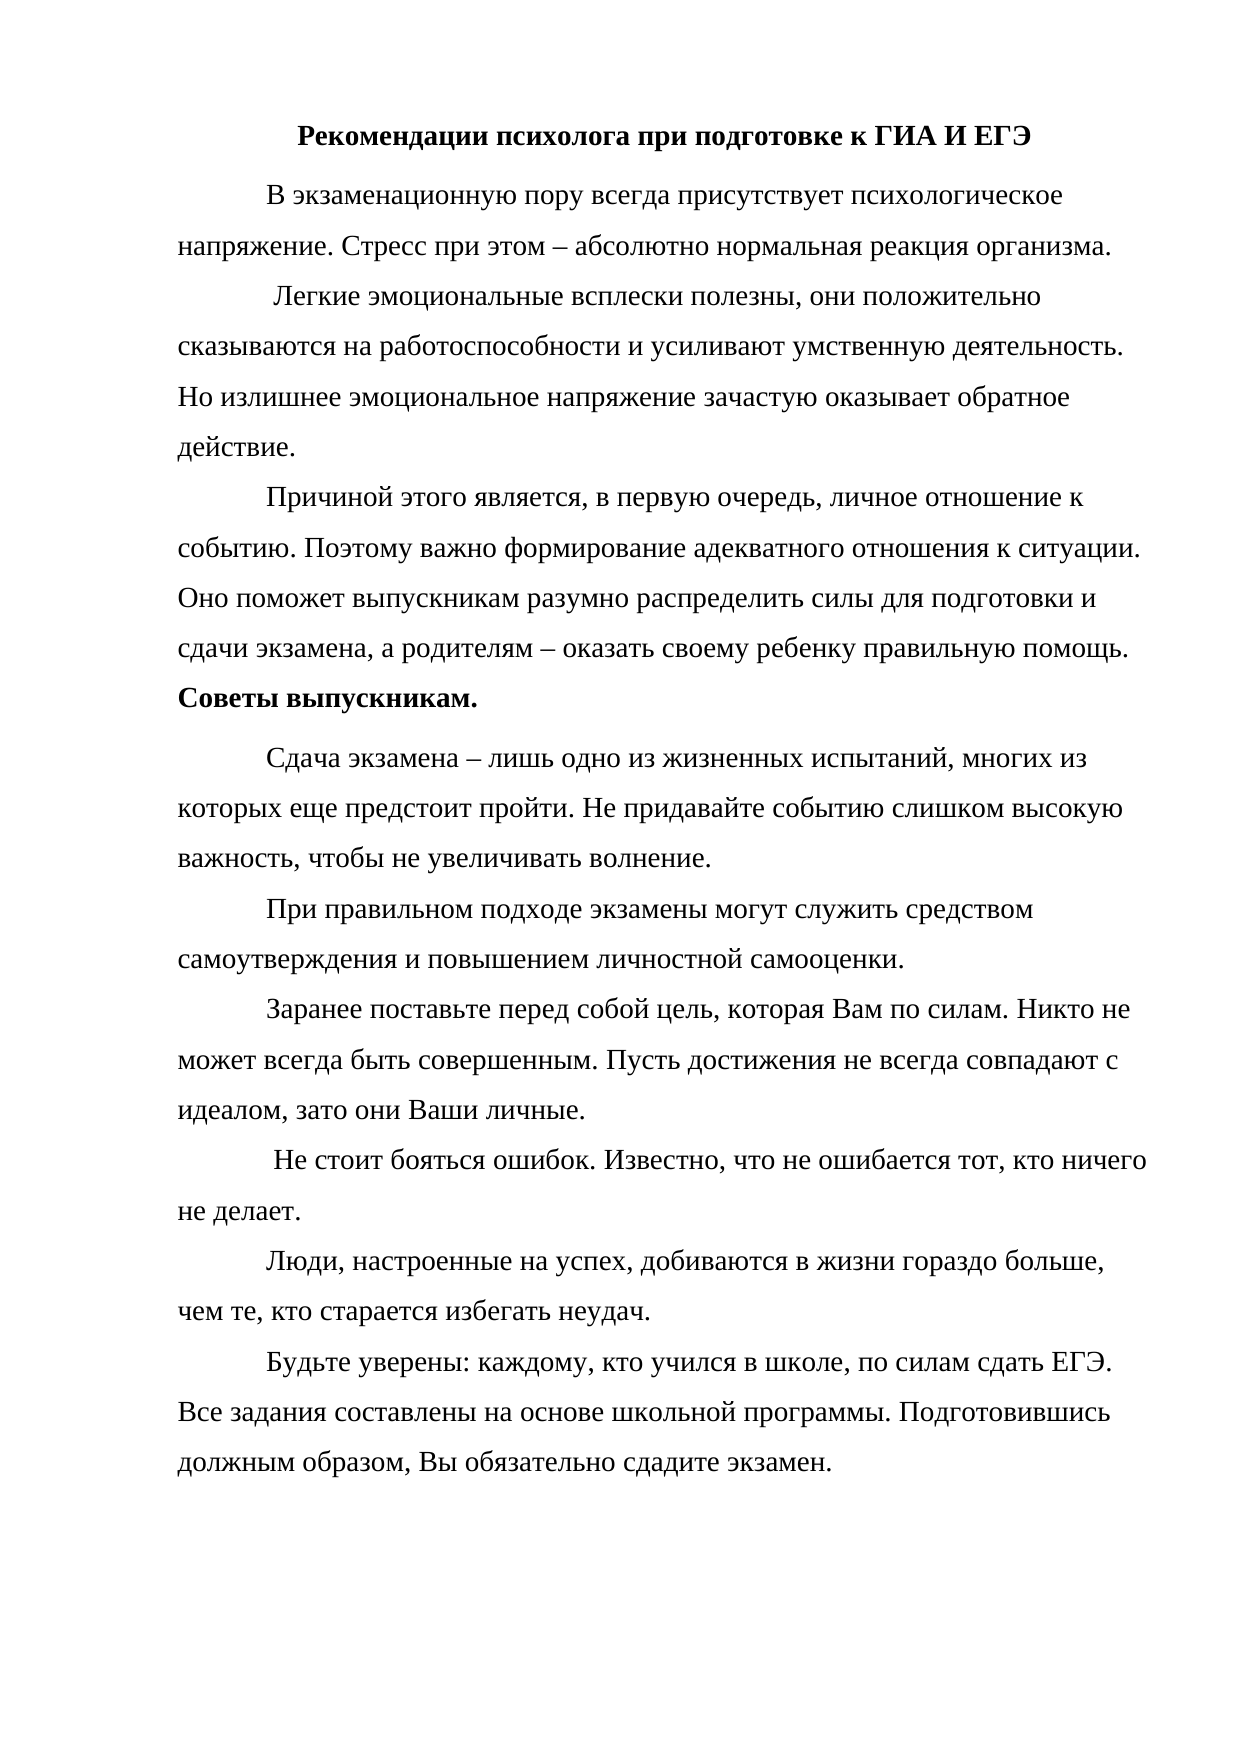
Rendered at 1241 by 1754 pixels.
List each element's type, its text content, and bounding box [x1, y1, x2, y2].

text Рекомендации психолога при подготовке к ГИА И ЕГЭ [177, 118, 1152, 152]
text В экзаменационную пору всегда присутствует психологическое напряжение. Стресс при этом – абсолютно нормальная реакция организма. [177, 177, 1152, 261]
text Причиной этого является, в первую очередь, личное отношение к событию. Поэтому важно формирование адекватного отношения к ситуации. Оно поможет выпускникам разумно распределить силы для подготовки и сдачи экзамена, а родителям – оказать своему ребенку правильную помощь. [177, 479, 1152, 664]
text Люди, настроенные на успех, добиваются в жизни гораздо больше, чем те, кто старается избегать неудач. [177, 1243, 1152, 1327]
text Сдача экзамена – лишь одно из жизненных испытаний, многих из которых еще предстоит пройти. Не придавайте событию слишком высокую важность, чтобы не увеличивать волнение. [177, 740, 1152, 874]
text Заранее поставьте перед собой цель, которая Вам по силам. Никто не может всегда быть совершенным. Пусть достижения не всегда совпадают с идеалом, зато они Ваши личные. [177, 992, 1152, 1126]
text Советы выпускникам. [177, 681, 1152, 714]
text Не стоит бояться ошибок. Известно, что не ошибается тот, кто ничего не делает. [177, 1142, 1152, 1226]
text При правильном подходе экзамены могут служить средством самоутверждения и повышением личностной самооценки. [177, 891, 1152, 975]
text Легкие эмоциональные всплески полезны, они положительно сказываются на работоспособности и усиливают умственную деятельность. Но излишнее эмоциональное напряжение зачастую оказывает обратное действие. [177, 278, 1152, 463]
text Будьте уверены: каждому, кто учился в школе, по силам сдать ЕГЭ. Все задания составлены на основе школьной программы. Подготовившись должным образом, Вы обязательно сдадите экзамен. [177, 1344, 1152, 1478]
